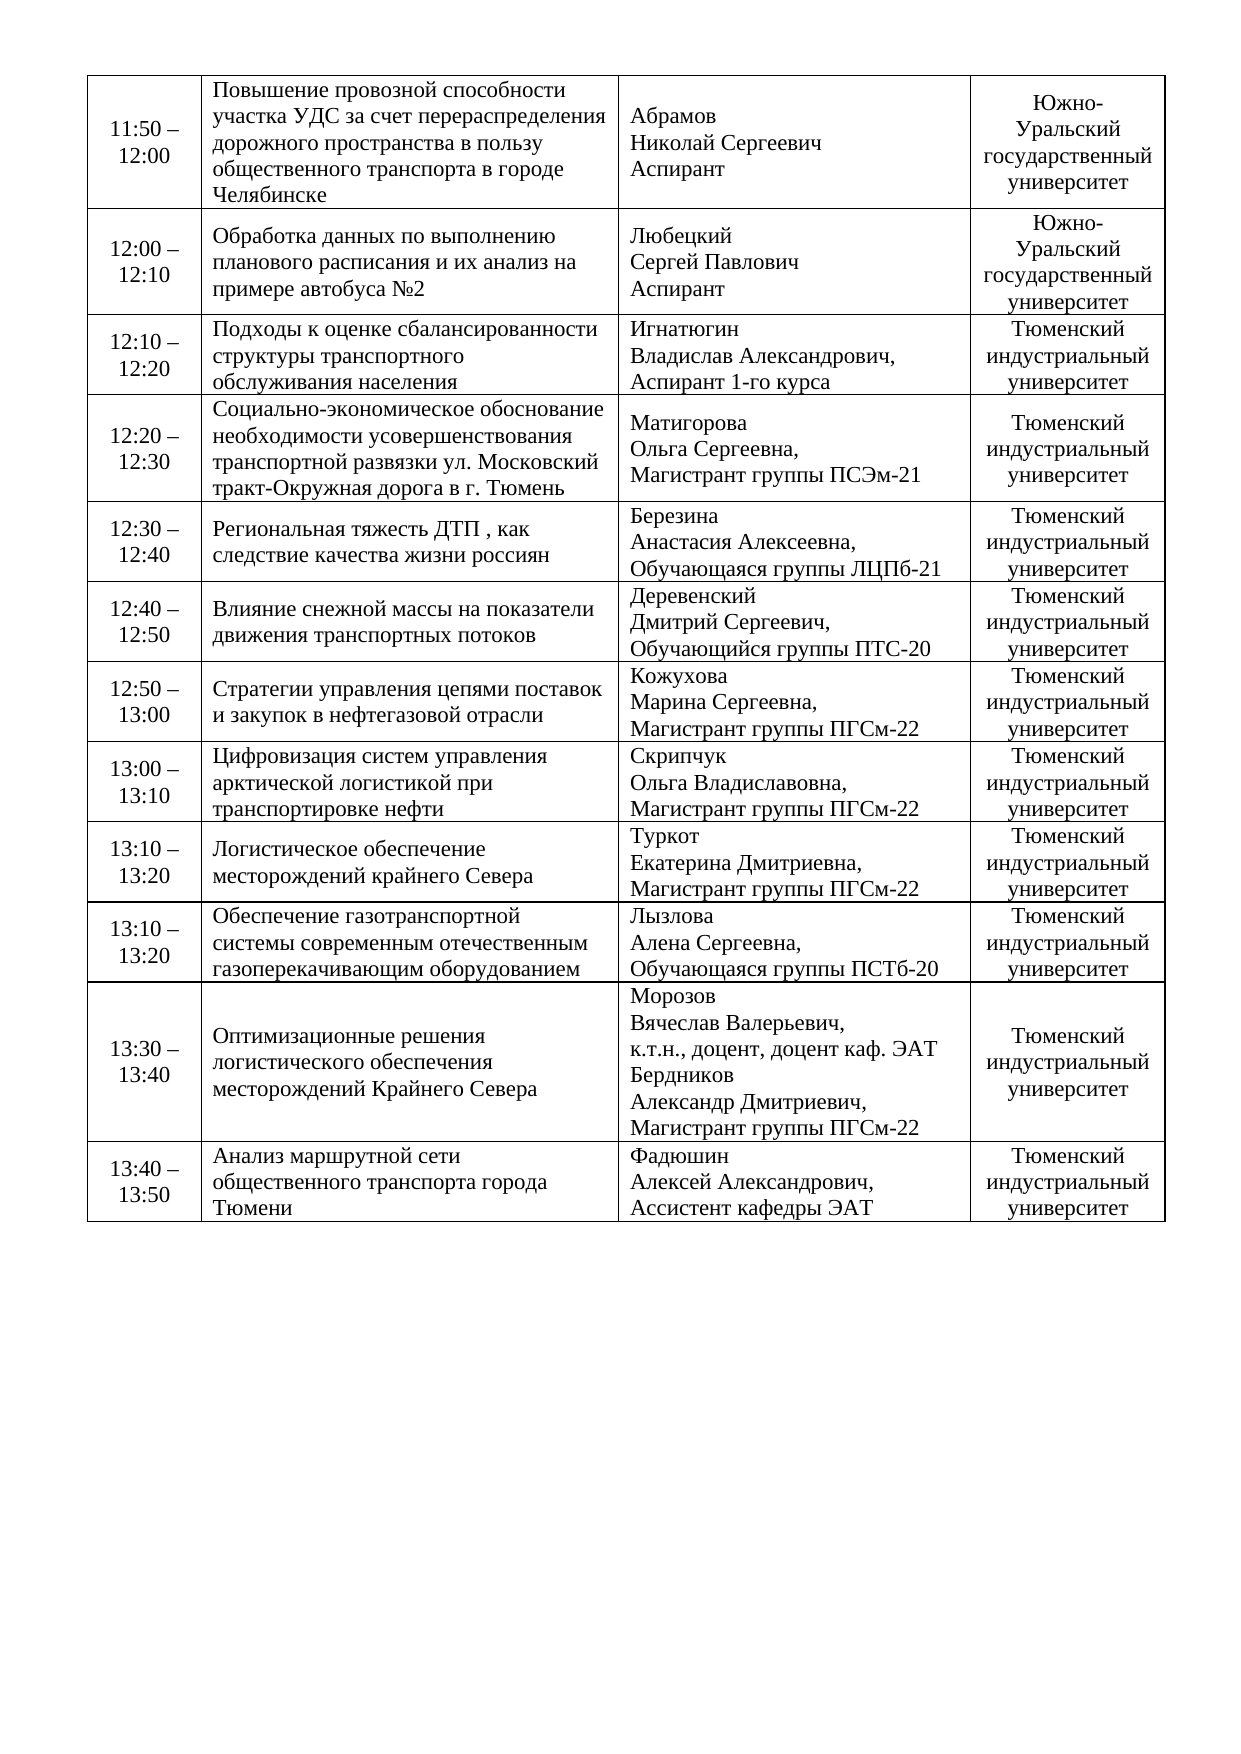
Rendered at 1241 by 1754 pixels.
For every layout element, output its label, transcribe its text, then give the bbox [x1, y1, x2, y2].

table_cell Обеспечение газотранспортной системы современным отечественным газоперекачивающим оборудованием [202, 903, 618, 981]
table_cell Березина Анастасия Алексеевна, Обучающаяся группы ЛЦПб-21 [619, 502, 970, 581]
table_cell Тюменский индустриальный университет [971, 903, 1164, 981]
table_cell Анализ маршрутной сети общественного транспорта города Тюмени [202, 1142, 618, 1221]
table_cell 12:00 – 12:10 [88, 209, 201, 314]
table_cell Южно-Уральский государственный университет [971, 76, 1164, 208]
table_cell Повышение провозной способности участка УДС за счет перераспределения дорожного пространства в пользу общественного транспорта в городе Челябинске [202, 76, 618, 208]
table_cell Лызлова Алена Сергеевна, Обучающаяся группы ПСТб-20 [619, 903, 970, 981]
table_cell Морозов Вячеслав Валерьевич, к.т.н., доцент, доцент каф. ЭАТ Бердников Александр Дмитриевич, Магистрант группы ПГСм-22 [619, 983, 970, 1141]
table_cell Стратегии управления цепями поставок и закупок в нефтегазовой отрасли [202, 662, 618, 741]
table_cell 13:10 – 13:20 [88, 822, 201, 901]
table_cell 13:30 – 13:40 [88, 983, 201, 1141]
table_cell Логистическое обеспечение месторождений крайнего Севера [202, 822, 618, 901]
table_cell 13:00 – 13:10 [88, 742, 201, 821]
table_cell Тюменский индустриальный университет [971, 822, 1164, 901]
table_cell Южно-Уральский государственный университет [971, 209, 1164, 314]
table_cell 13:10 – 13:20 [88, 903, 201, 981]
table_cell Оптимизационные решения логистического обеспечения месторождений Крайнего Севера [202, 983, 618, 1141]
table_cell Деревенский Дмитрий Сергеевич, Обучающийся группы ПТС-20 [619, 582, 970, 661]
table_cell Тюменский индустриальный университет [971, 742, 1164, 821]
table_cell Тюменский индустриальный университет [971, 315, 1164, 394]
table_cell Обработка данных по выполнению планового расписания и их анализ на примере автобуса №2 [202, 209, 618, 314]
table_cell Социально-экономическое обоснование необходимости усовершенствования транспортной развязки ул. Московский тракт-Окружная дорога в г. Тюмень [202, 395, 618, 501]
table_cell 12:40 – 12:50 [88, 582, 201, 661]
table_cell 12:30 – 12:40 [88, 502, 201, 581]
table_cell Туркот Екатерина Дмитриевна, Магистрант группы ПГСм-22 [619, 822, 970, 901]
table_cell 12:50 – 13:00 [88, 662, 201, 741]
table_cell Скрипчук Ольга Владиславовна, Магистрант группы ПГСм-22 [619, 742, 970, 821]
table_cell Подходы к оценке сбалансированности структуры транспортного обслуживания населения [202, 315, 618, 394]
table_cell Цифровизация систем управления арктической логистикой при транспортировке нефти [202, 742, 618, 821]
table_cell 11:50 – 12:00 [88, 76, 201, 208]
table_cell Тюменский индустриальный университет [971, 395, 1164, 501]
table_cell Тюменский индустриальный университет [971, 582, 1164, 661]
table_cell Тюменский индустриальный университет [971, 502, 1164, 581]
table_cell Любецкий Сергей Павлович Аспирант [619, 209, 970, 314]
table_cell Кожухова Марина Сергеевна, Магистрант группы ПГСм-22 [619, 662, 970, 741]
table_cell 13:40 – 13:50 [88, 1142, 201, 1221]
table_cell Матигорова Ольга Сергеевна, Магистрант группы ПСЭм-21 [619, 395, 970, 501]
table_cell Абрамов Николай Сергеевич Аспирант [619, 76, 970, 208]
table_cell 12:10 – 12:20 [88, 315, 201, 394]
table_cell Тюменский индустриальный университет [971, 983, 1164, 1141]
table_cell Региональная тяжесть ДТП , как следствие качества жизни россиян [202, 502, 618, 581]
table_cell Фадюшин Алексей Александрович, Ассистент кафедры ЭАТ [619, 1142, 970, 1221]
table_cell 12:20 – 12:30 [88, 395, 201, 501]
table_cell Игнатюгин Владислав Александрович, Аспирант 1-го курса [619, 315, 970, 394]
table_cell Влияние снежной массы на показатели движения транспортных потоков [202, 582, 618, 661]
table_cell Тюменский индустриальный университет [971, 662, 1164, 741]
table_cell Тюменский индустриальный университет [971, 1142, 1164, 1221]
